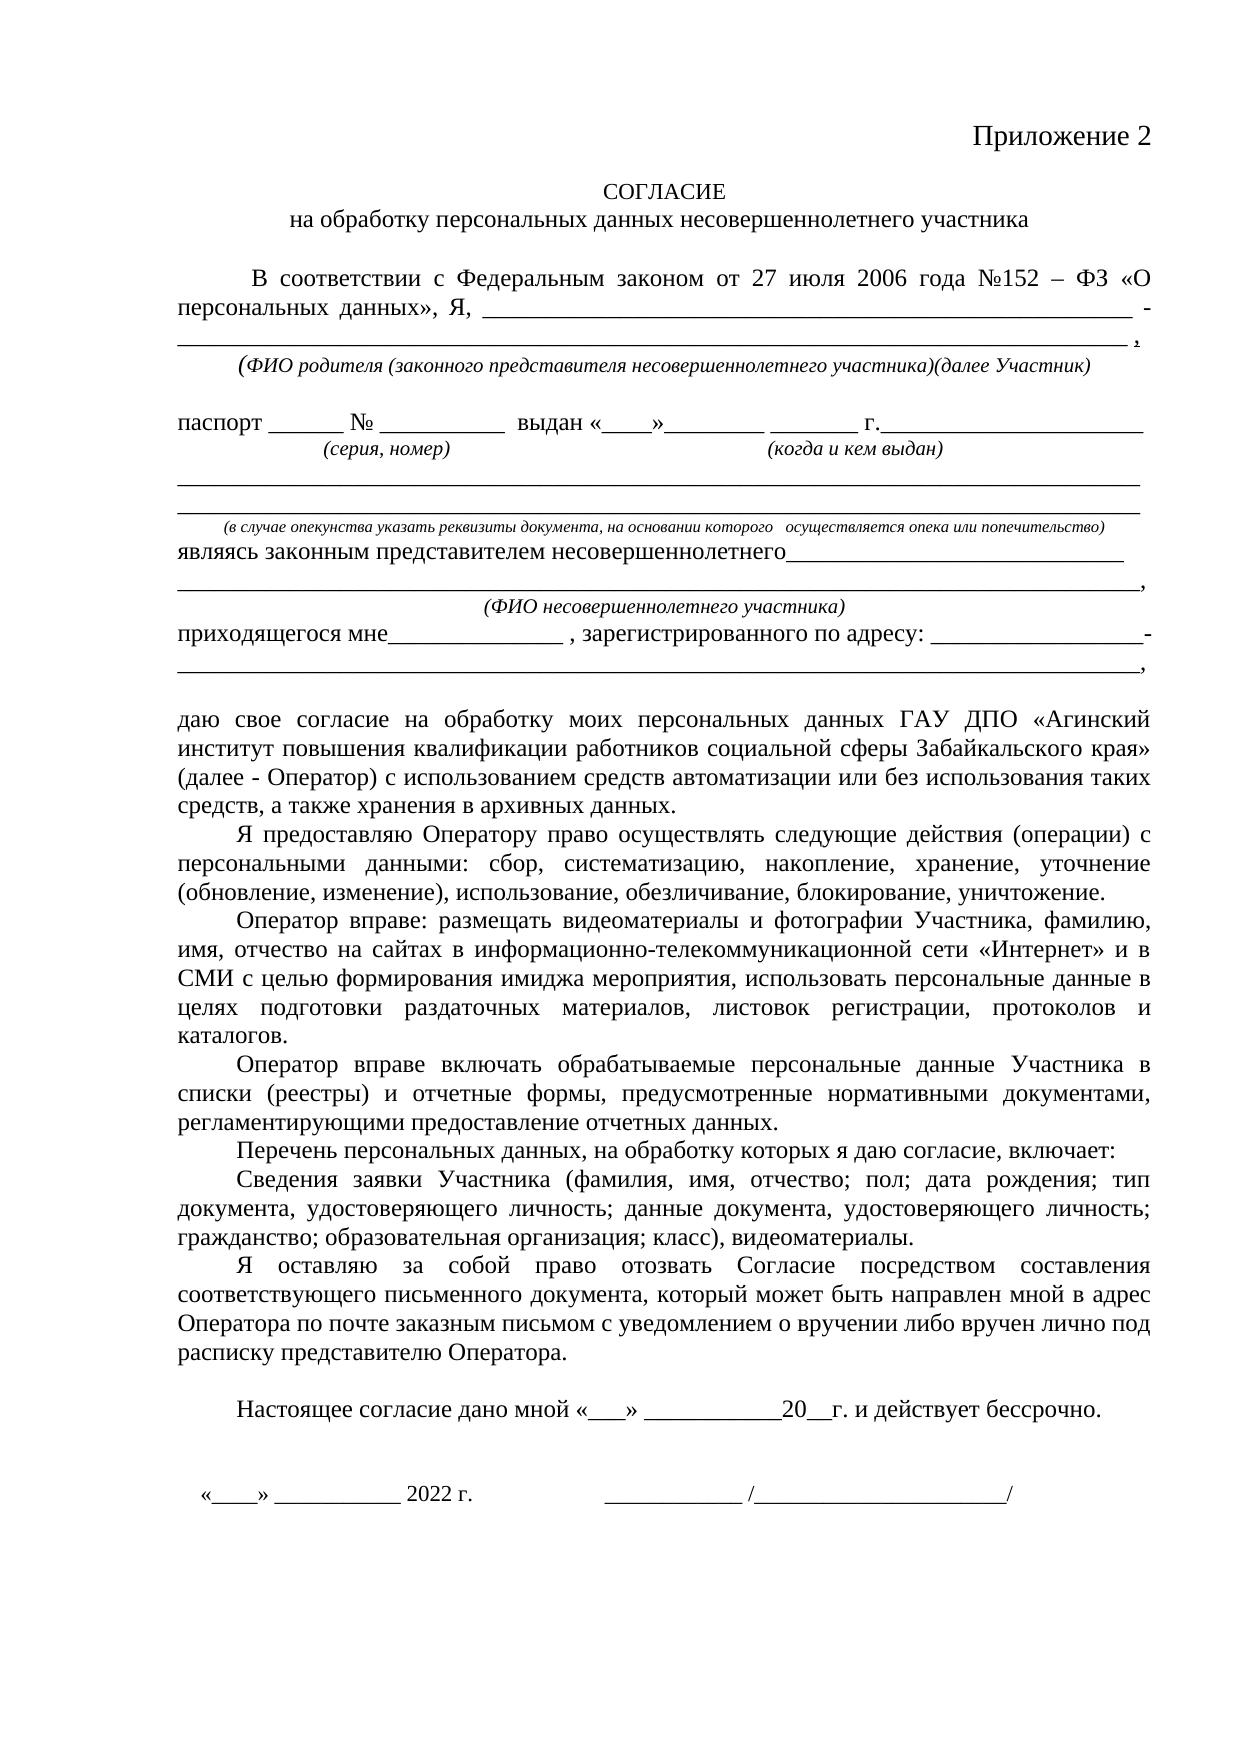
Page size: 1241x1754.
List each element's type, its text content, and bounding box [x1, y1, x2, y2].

text Сведения заявки Участника (фамилия, имя, отчество; пол; дата рождения; тип документа, удостоверяющего личность; данные документа, удостоверяющего личность; гражданство; образовательная организация; класс), видеоматериалы. [177, 1164, 1152, 1250]
text __________________________________________________________________________________________________________________________________________________________ [177, 460, 1152, 517]
text (ФИО несовершеннолетнего участника) [177, 594, 1152, 618]
text Настоящее согласие дано мной «___» ___________20__г. и действует бессрочно. [177, 1394, 1152, 1423]
text «____» ___________ 2022 г. ____________ /______________________/ [177, 1480, 1152, 1507]
text Перечень персональных данных, на обработку которых я даю согласие, включает: [177, 1135, 1152, 1164]
text Я оставляю за собой право отозвать Согласие посредством составления соответствующего письменного документа, который может быть направлен мной в адрес Оператора по почте заказным письмом с уведомлением о вручении либо вручен лично под расписку представителю Оператора. [177, 1250, 1152, 1365]
text (в случае опекунства указать реквизиты документа, на основании которого осуществляется опека или попечительство) [177, 517, 1152, 536]
list на обработку персональных данных несовершеннолетнего участника [177, 204, 1141, 233]
text Приложение 2 [177, 118, 1152, 152]
text Оператор вправе: размещать видеоматериалы и фотографии Участника, фамилию, имя, отчество на сайтах в информационно-телекоммуникационной сети «Интернет» и в СМИ с целью формирования имиджа мероприятия, использовать персональные данные в целях подготовки раздаточных материалов, листовок регистрации, протоколов и каталогов. [177, 905, 1152, 1049]
text СОГЛАСИЕ [177, 178, 1152, 204]
text Оператор вправе включать обрабатываемые персональные данные Участника в списки (реестры) и отчетные формы, предусмотренные нормативными документами, регламентирующими предоставление отчетных данных. [177, 1049, 1152, 1135]
text В соответствии с Федеральным законом от 27 июля 2006 года №152 – ФЗ «О персональных данных», Я, ____________________________________________________ - ____________________________________________________________________________ , [177, 263, 1152, 349]
text (ФИО родителя (законного представителя несовершеннолетнего участника)(далее Участник) [177, 349, 1152, 378]
text _____________________________________________________________________________, [177, 565, 1152, 594]
text паспорт ______ № __________ выдан «____»________ _______ г._____________________ [177, 407, 1152, 436]
text Я предоставляю Оператору право осуществлять следующие действия (операции) с персональными данными: сбор, систематизацию, накопление, хранение, уточнение (обновление, изменение), использование, обезличивание, блокирование, уничтожение. [177, 819, 1152, 905]
text приходящегося мне______________ , зарегистрированного по адресу: ______________________________________________________________________________________________, [177, 618, 1152, 675]
text являясь законным представителем несовершеннолетнего___________________________ [177, 536, 1152, 565]
text даю свое согласие на обработку моих персональных данных ГАУ ДПО «Агинский институт повышения квалификации работников социальной сферы Забайкальского края» (далее - Оператор) с использованием средств автоматизации или без использования таких средств, а также хранения в архивных данных. [177, 704, 1152, 819]
text (серия, номер) (когда и кем выдан) [177, 436, 1152, 460]
